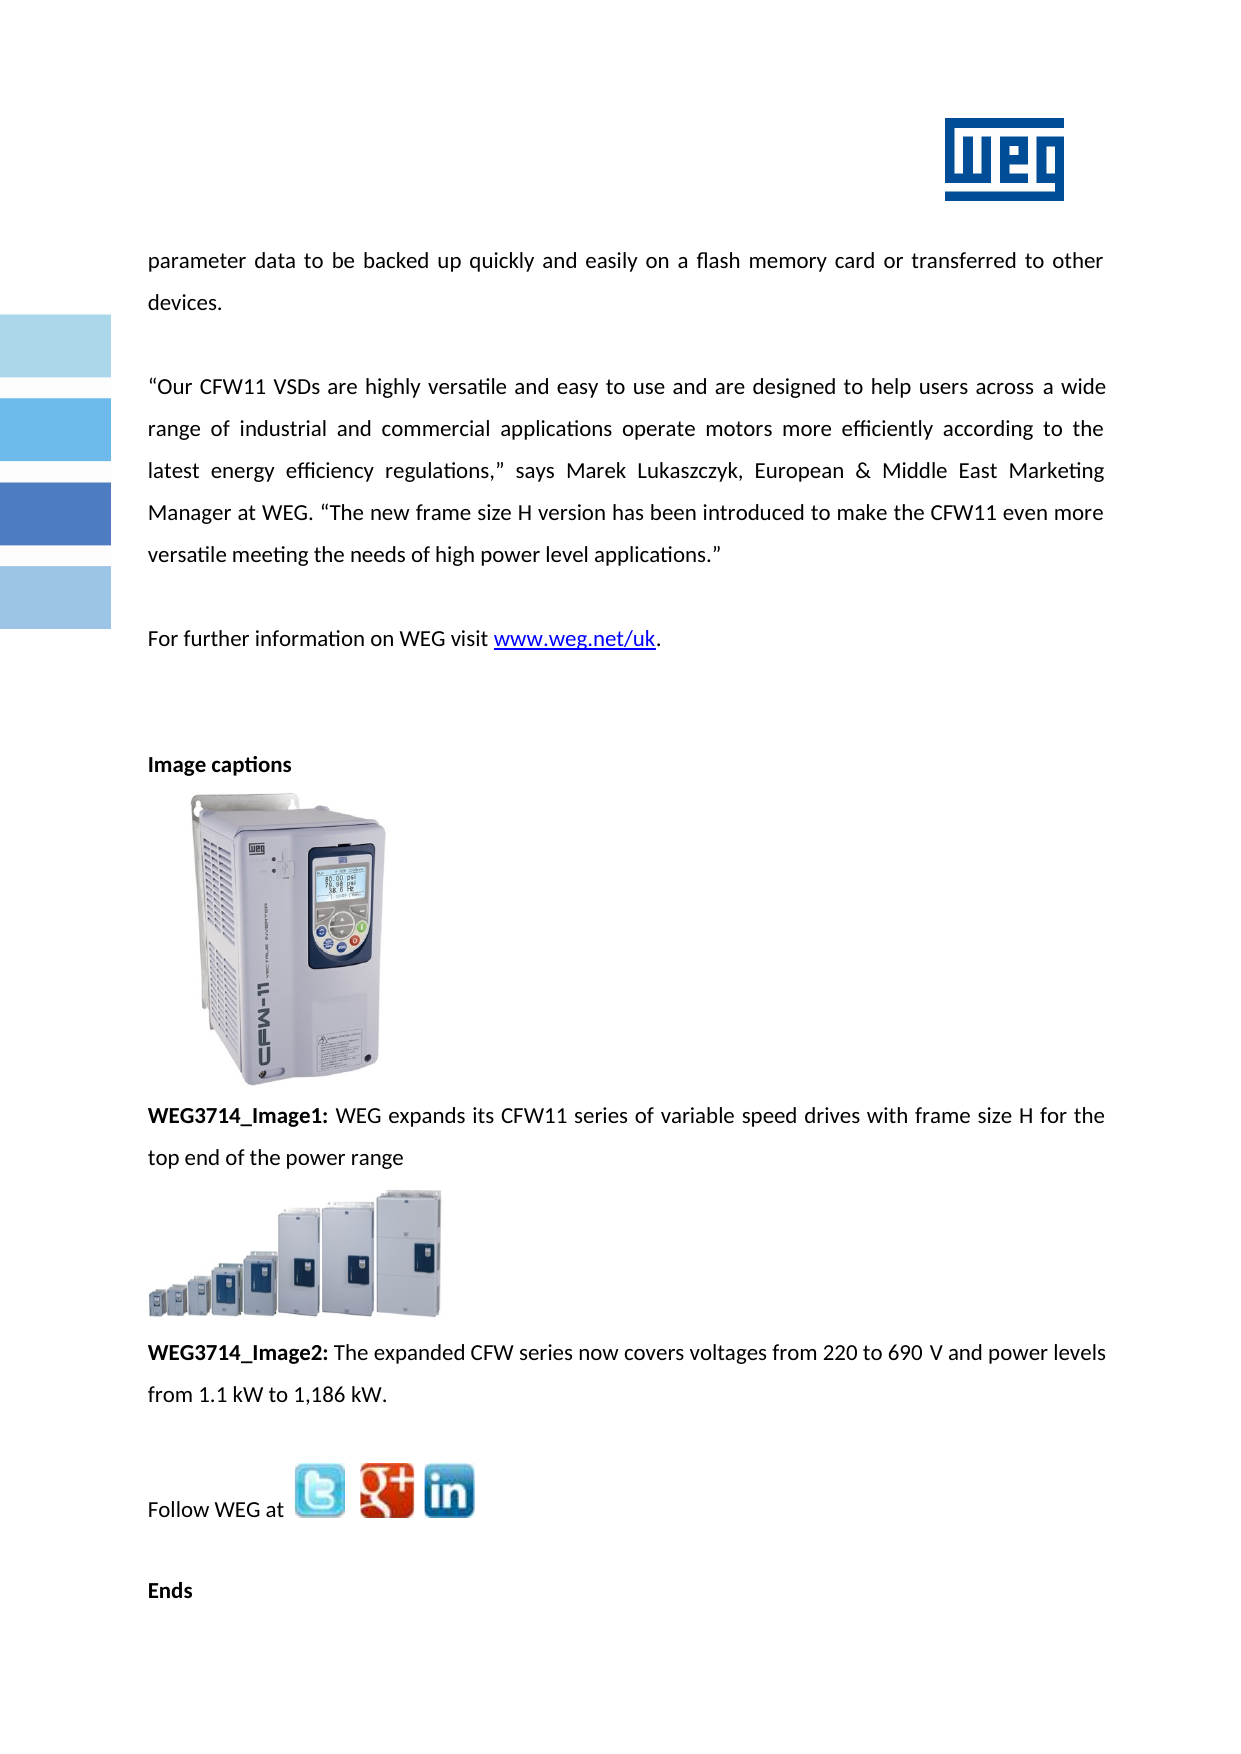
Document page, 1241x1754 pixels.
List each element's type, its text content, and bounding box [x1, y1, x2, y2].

text Follow WEG at [148, 1464, 1106, 1523]
picture [147, 792, 443, 1087]
text WEG3714_Image1: WEG expands its CFW11 series of variable speed drives with frame size H for the top end of the power range [148, 1101, 1106, 1171]
picture [0, 313, 113, 629]
picture [945, 118, 1064, 201]
picture [147, 1185, 443, 1324]
text Image captions [148, 750, 1106, 778]
text For further information on WEG visit www.weg.net/uk. [148, 624, 1106, 652]
picture [424, 1463, 475, 1518]
picture [294, 1463, 345, 1518]
picture [360, 1463, 415, 1518]
text Ends [148, 1576, 1106, 1604]
text WEG3714_Image2: The expanded CFW series now covers voltages from 220 to 690 V and power levels from 1.1 kW to 1,186 kW. [148, 1338, 1106, 1408]
text “Our CFW11 VSDs are highly versatile and easy to use and are designed to help users across a wide range of industrial and commercial applications operate motors more efficiently according to the latest energy efficiency regulations,” says Marek Lukaszczyk, European & Middle East Marketing Manager at WEG. “The new frame size H version has been introduced to make the CFW11 even more versatile meeting the needs of high power level applications.” [148, 372, 1106, 568]
